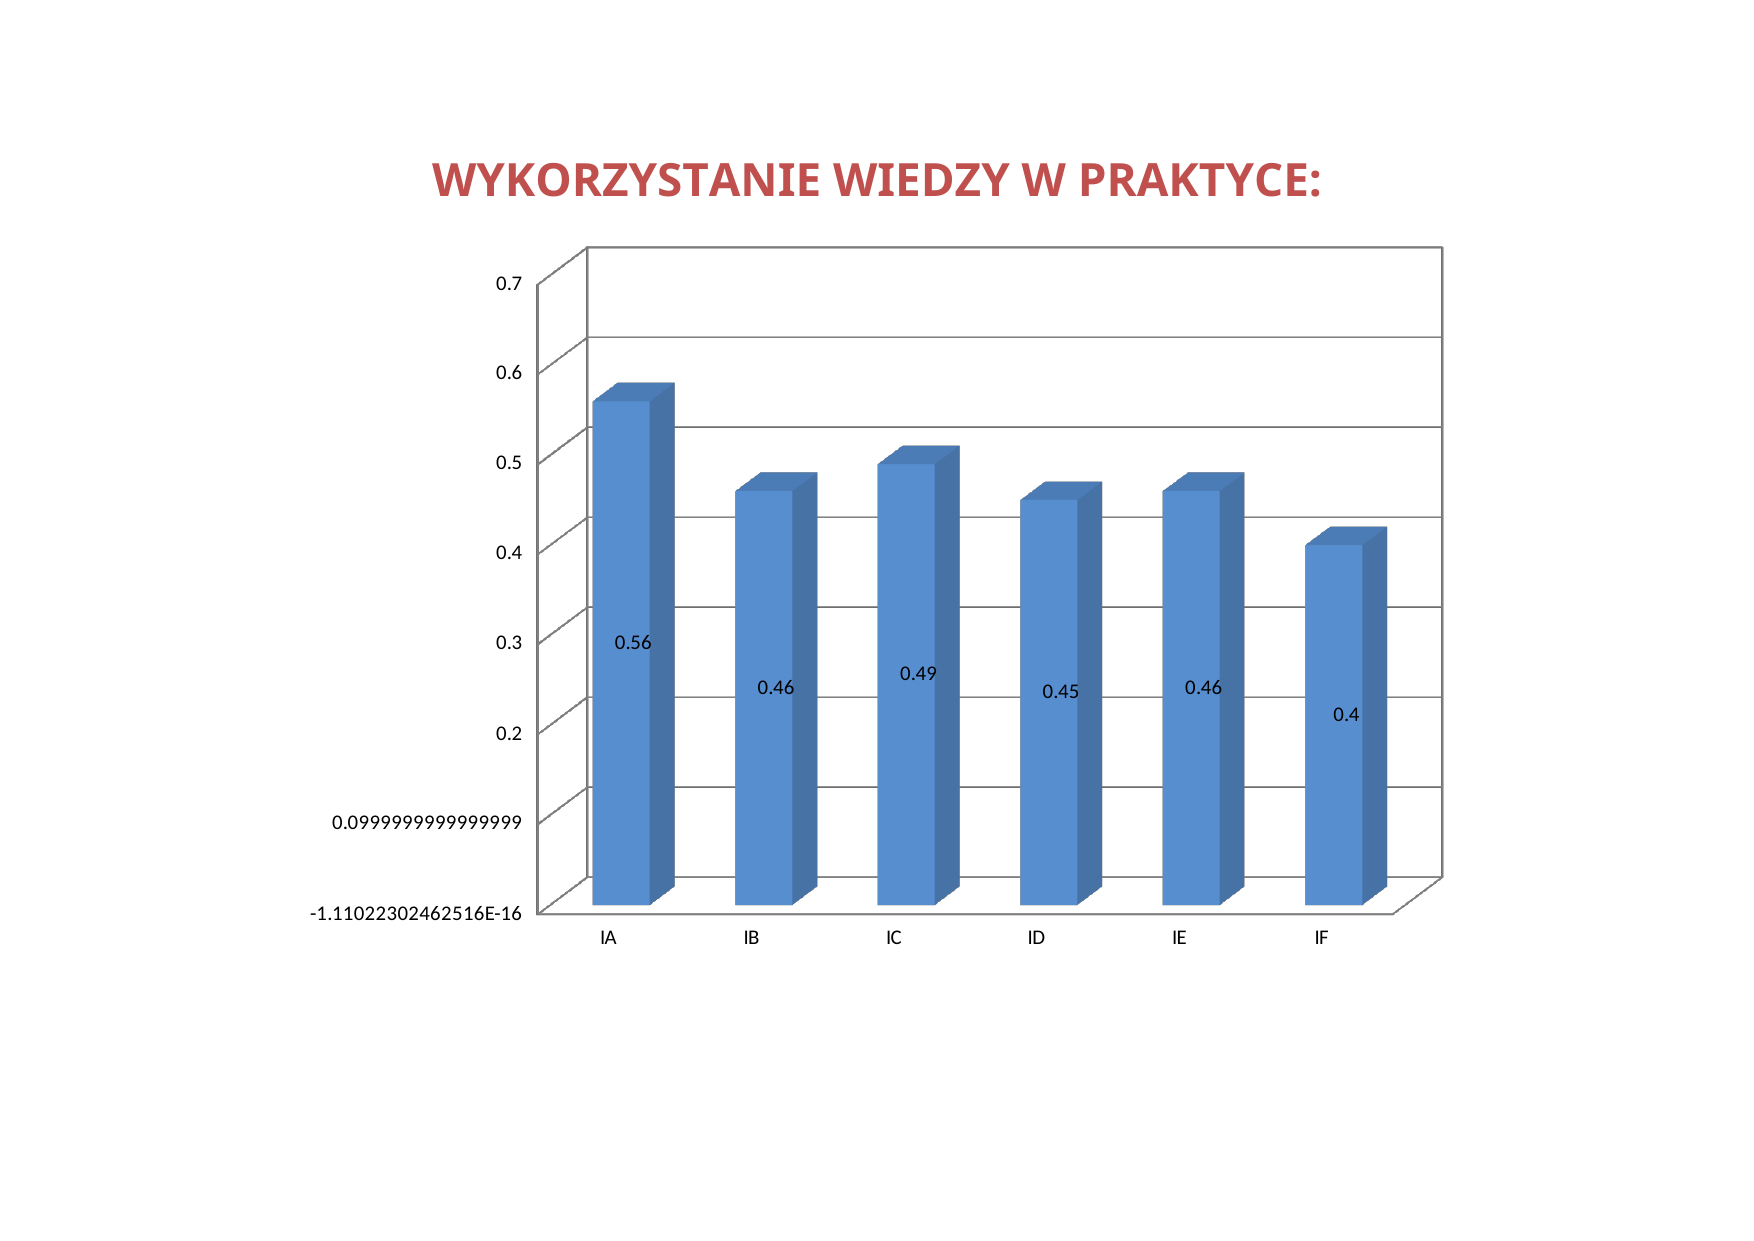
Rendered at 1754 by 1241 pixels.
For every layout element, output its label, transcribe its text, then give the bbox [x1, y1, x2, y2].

text WYKORZYSTANIE WIEDZY W PRAKTYCE: [148, 148, 1606, 210]
